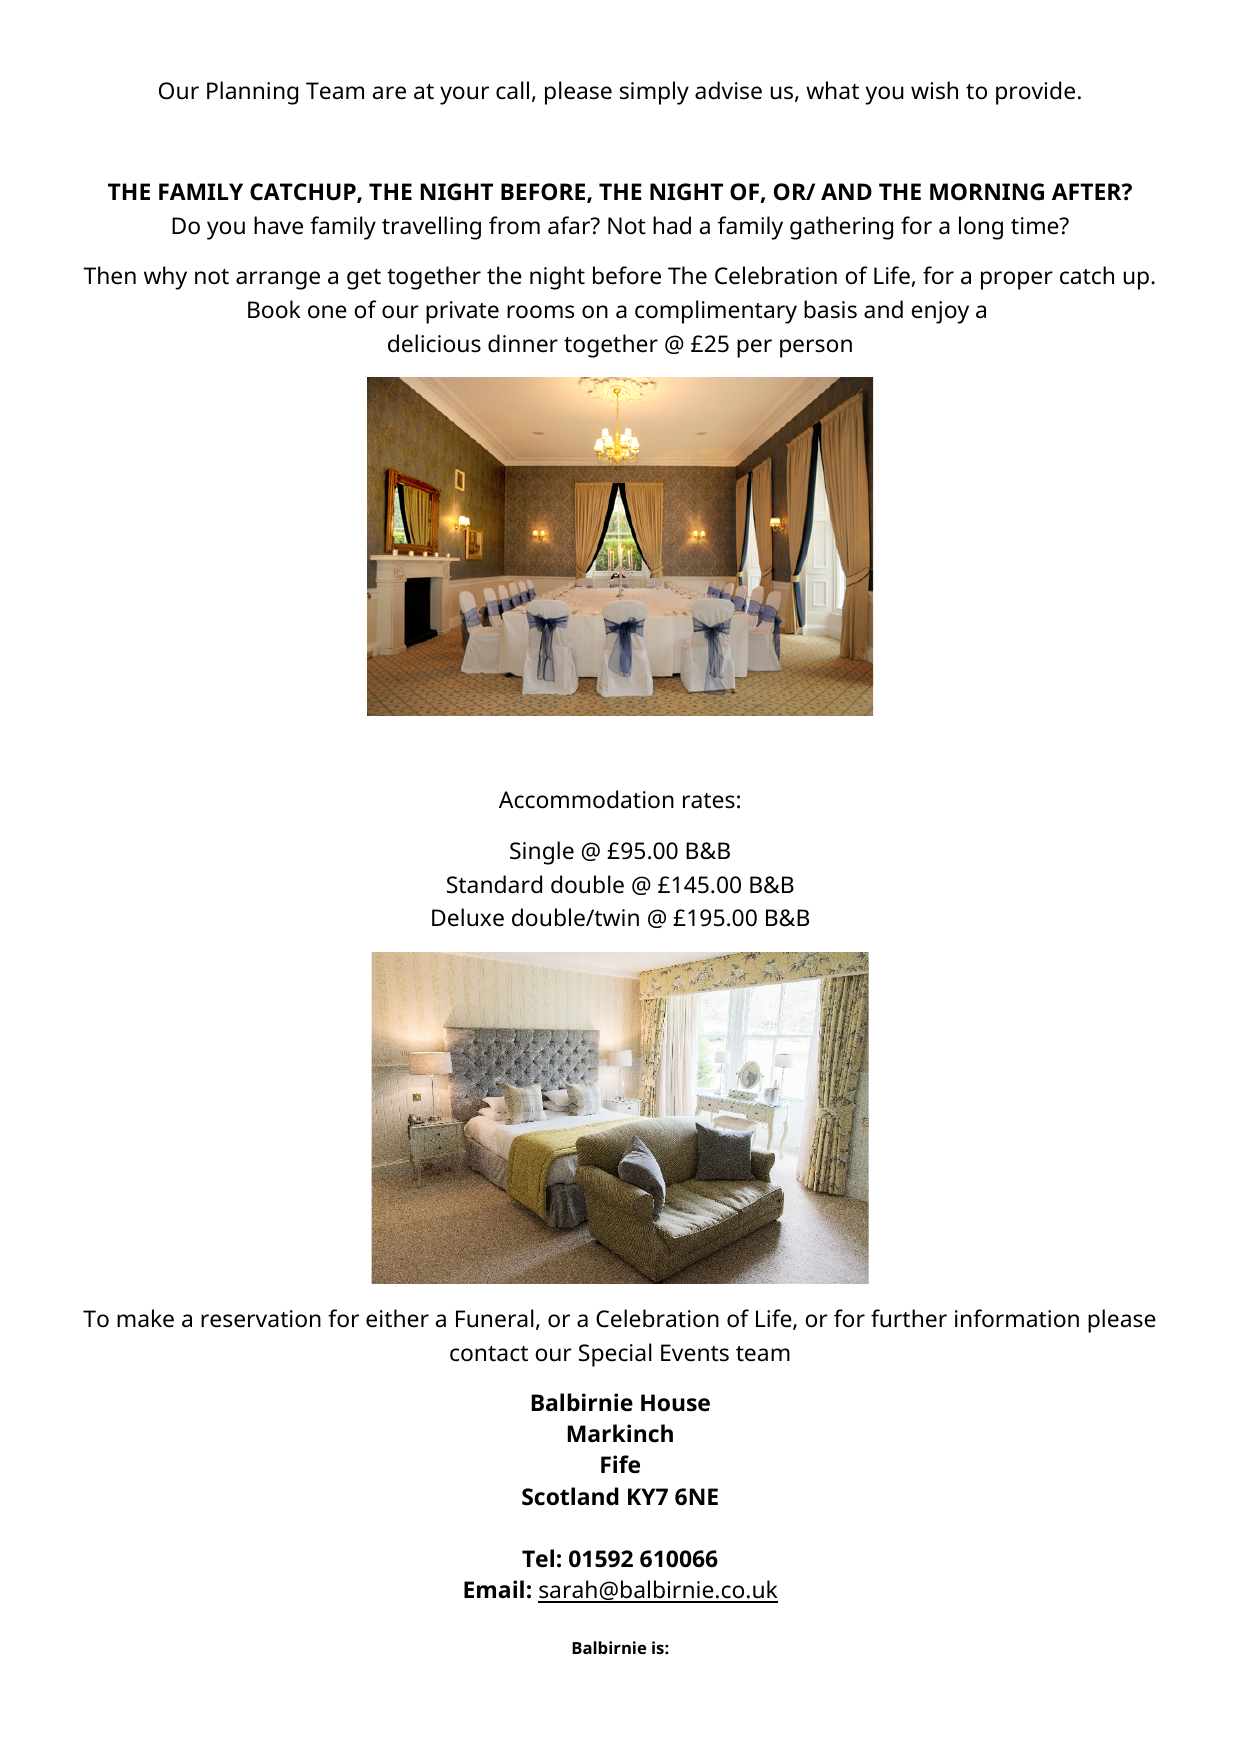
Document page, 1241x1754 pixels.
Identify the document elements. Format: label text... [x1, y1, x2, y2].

text Markinch [75, 1418, 1165, 1449]
picture [371, 952, 869, 1284]
text Scotland KY7 6NE [75, 1481, 1165, 1512]
text Email: sarah@balbirnie.co.uk [75, 1574, 1165, 1606]
text Our Planning Team are at your call, please simply advise us, what you wish to provide. [75, 75, 1165, 106]
text Accommodation rates: [75, 784, 1165, 816]
text Balbirnie House [75, 1387, 1165, 1418]
text To make a reservation for either a Funeral, or a Celebration of Life, or for further information please contact our Special Events team [75, 1303, 1165, 1368]
text Fife [75, 1449, 1165, 1481]
text Balbirnie is: [75, 1637, 1165, 1659]
text Tel: 01592 610066 [75, 1543, 1165, 1574]
text Single @ £95.00 B&B Standard double @ £145.00 B&B Deluxe double/twin @ £195.00 B&B [75, 835, 1165, 934]
picture [367, 377, 874, 716]
text Then why not arrange a get together the night before The Celebration of Life, for a proper catch up. Book one of our private rooms on a complimentary basis and enjoy a delicious dinner together @ £25 per person [75, 260, 1165, 359]
text THE FAMILY CATCHUP, THE NIGHT BEFORE, THE NIGHT OF, OR/ AND THE MORNING AFTER? Do you have family travelling from afar? Not had a family gathering for a long time? [75, 176, 1165, 241]
